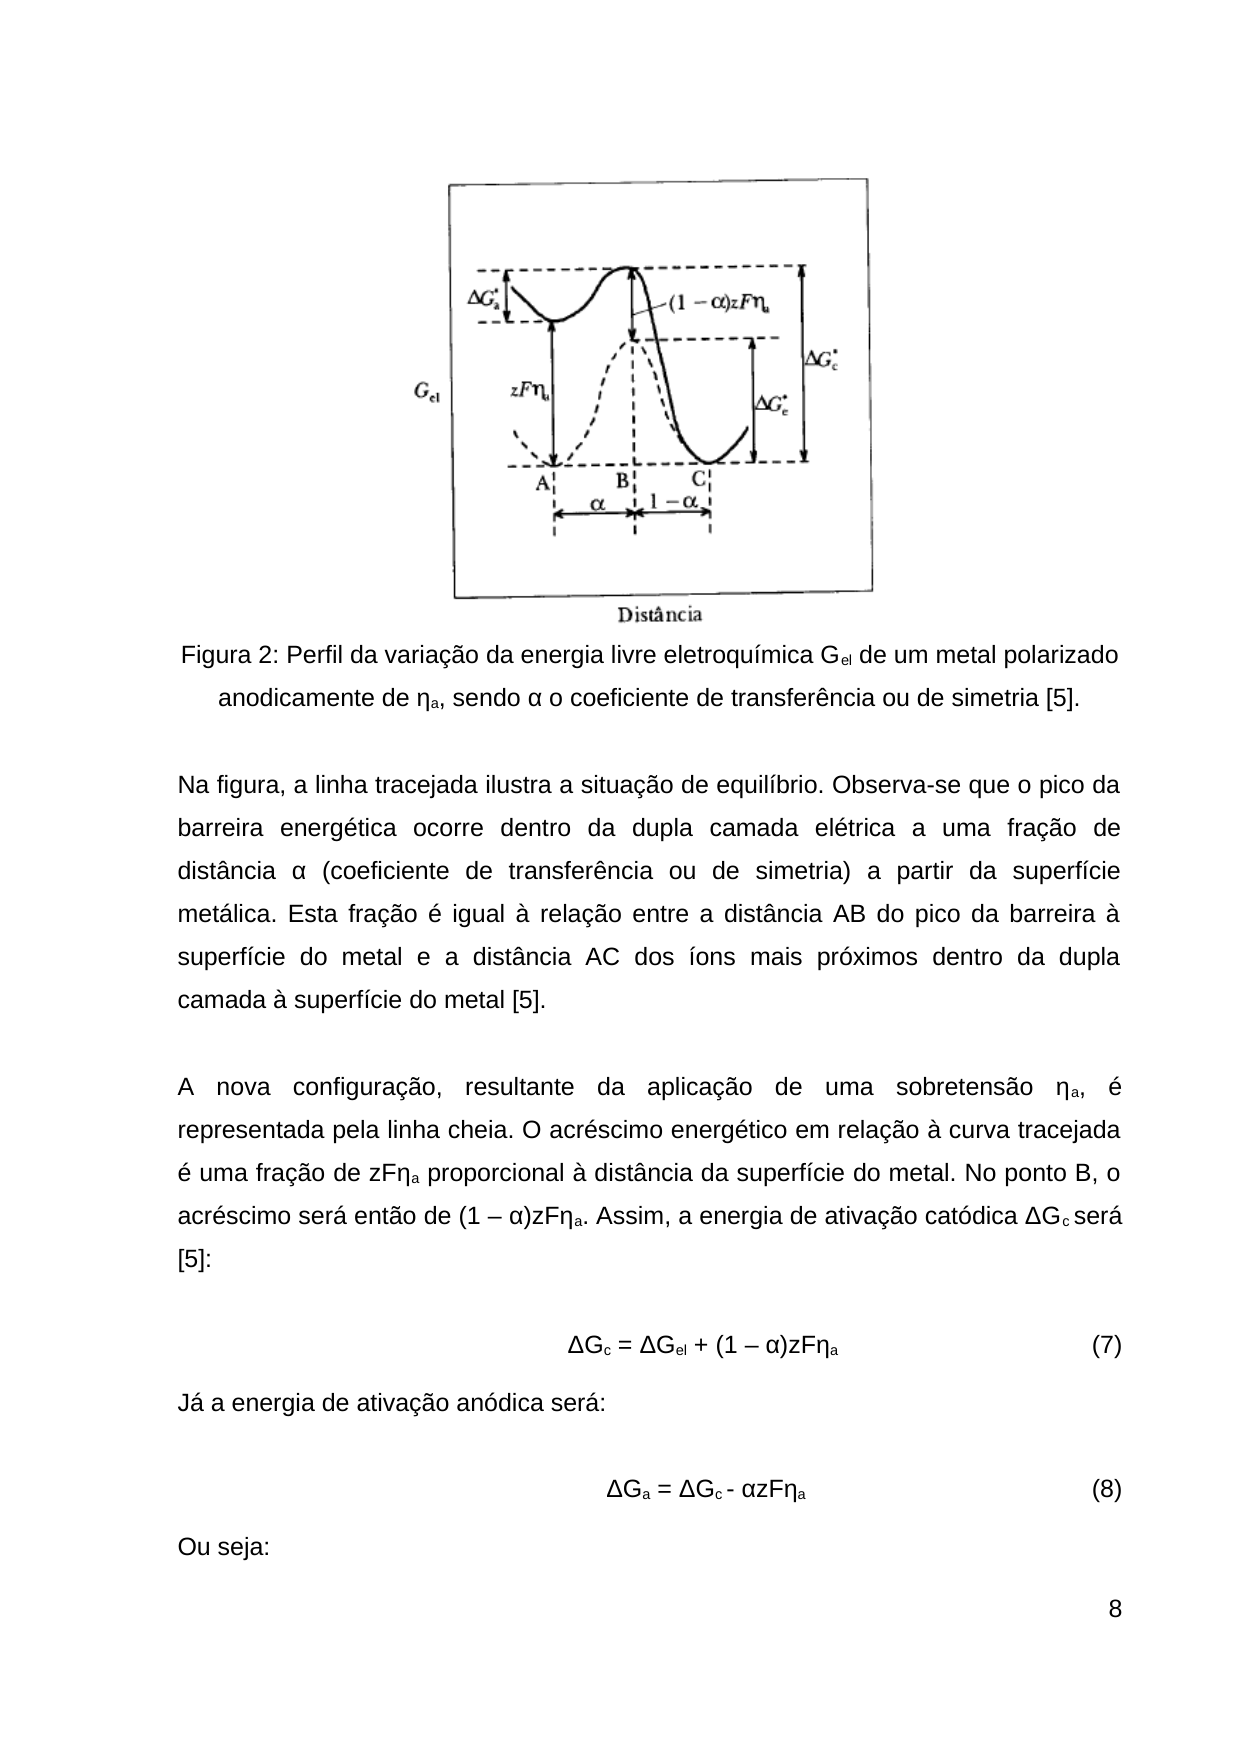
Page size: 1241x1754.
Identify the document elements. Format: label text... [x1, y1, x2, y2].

text A nova configuração, resultante da aplicação de uma sobretensão ηa, é representada pela linha cheia. O acréscimo energético em relação à curva tracejada é uma fração de zFηa proporcional à distância da superfície do metal. No ponto B, o acréscimo será então de (1 – α)zFηa. Assim, a energia de ativação catódica ΔGc será [5]: [177, 1071, 1122, 1273]
picture [396, 177, 903, 626]
text Figura 2: Perfil da variação da energia livre eletroquímica Gel de um metal polarizado anodicamente de ηa, sendo α o coeficiente de transferência ou de simetria [5]. [177, 640, 1122, 712]
text ΔGc = ΔGel + (1 – α)zFηa (7) [177, 1330, 1122, 1359]
text Já a energia de ativação anódica será: [177, 1388, 1122, 1416]
text Ou seja: [177, 1531, 1122, 1560]
text ΔGa = ΔGc - αzFηa (8) [177, 1474, 1122, 1503]
text Na figura, a linha tracejada ilustra a situação de equilíbrio. Observa-se que o pico da barreira energética ocorre dentro da dupla camada elétrica a uma fração de distância α (coeficiente de transferência ou de simetria) a partir da superfície metálica. Esta fração é igual à relação entre a distância AB do pico da barreira à superfície do metal e a distância AC dos íons mais próximos dentro da dupla camada à superfície do metal [5]. [177, 769, 1122, 1014]
